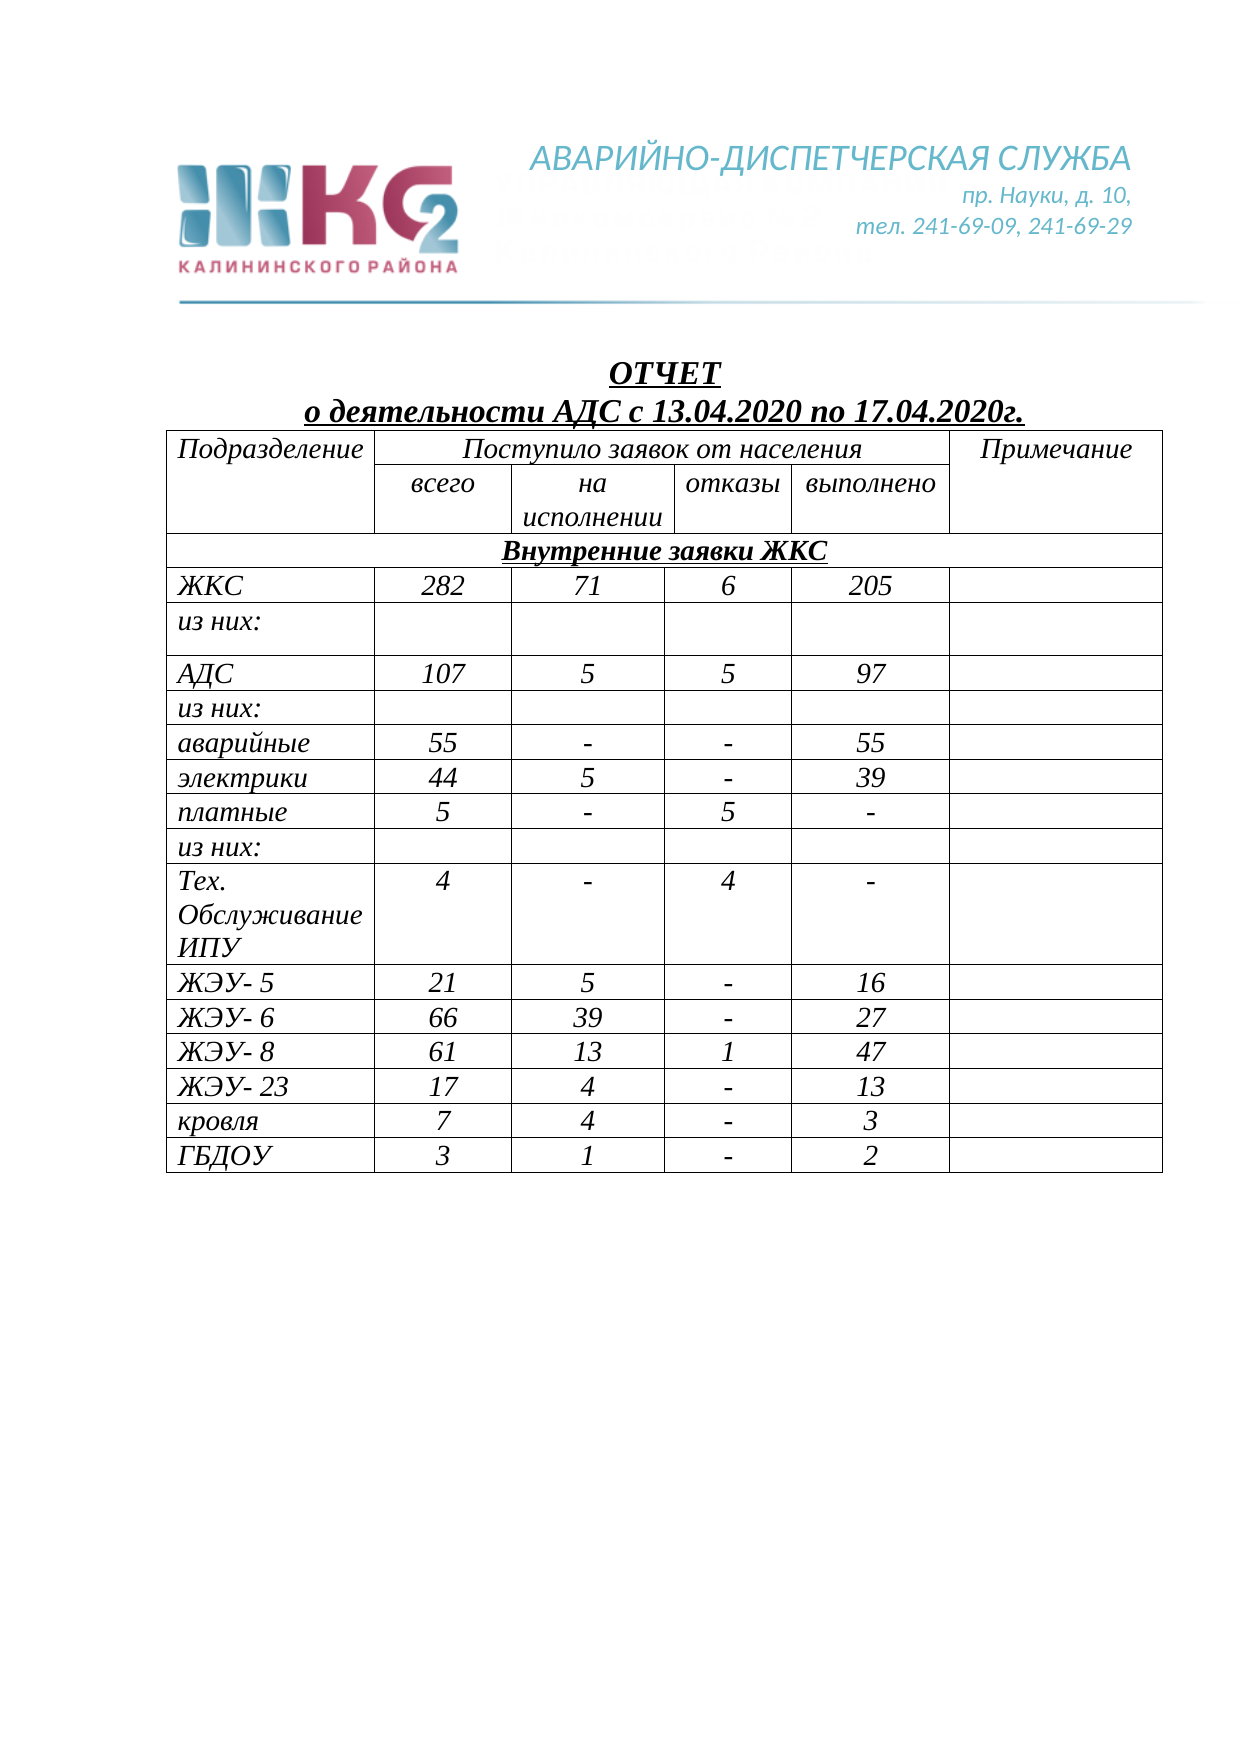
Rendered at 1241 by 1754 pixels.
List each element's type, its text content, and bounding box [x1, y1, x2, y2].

table_cell 5 [665, 656, 791, 689]
table_cell всего [375, 465, 511, 532]
picture [558, 148, 567, 157]
picture [619, 146, 633, 165]
table_cell из них: [167, 691, 374, 724]
table_cell [512, 603, 664, 655]
table_cell - [665, 965, 791, 999]
table_cell 97 [792, 656, 949, 689]
picture [556, 159, 566, 167]
table_cell ЖЭУ- 5 [167, 965, 374, 999]
table_cell - [665, 1069, 791, 1102]
table_cell 1 [512, 1138, 664, 1172]
text ОТЧЕТ [177, 353, 1152, 391]
table_cell 2 [792, 1138, 949, 1172]
table_cell [665, 691, 791, 724]
table_cell - [512, 725, 664, 759]
picture [750, 146, 764, 165]
table_cell 44 [375, 760, 511, 793]
table_cell [665, 603, 791, 655]
table_cell [950, 1138, 1162, 1172]
table_cell [950, 829, 1162, 862]
picture [894, 148, 903, 158]
table_cell отказы [675, 465, 791, 532]
table_cell 3 [375, 1138, 511, 1172]
picture [855, 146, 865, 158]
table_cell [950, 691, 1162, 724]
table_cell из них: [167, 603, 374, 655]
table_cell 282 [375, 568, 511, 602]
picture [727, 148, 739, 167]
table_cell ГБДОУ [167, 1138, 374, 1172]
table_cell ЖКС [167, 568, 374, 602]
picture [1095, 159, 1104, 167]
table_cell кровля [167, 1104, 374, 1137]
table_cell [950, 965, 1162, 999]
table_cell АДС [167, 656, 374, 689]
table_header Подразделение [167, 431, 374, 532]
table_cell аварийные [167, 725, 374, 759]
table_cell [792, 691, 949, 724]
table_cell из них: [167, 829, 374, 862]
table_cell Внутренние заявки ЖКС [167, 534, 1162, 567]
table_cell ЖЭУ- 8 [167, 1034, 374, 1068]
table_cell 4 [512, 1069, 664, 1102]
table_cell - [665, 1000, 791, 1033]
table_cell - [512, 864, 664, 964]
table_cell 1 [665, 1034, 791, 1068]
table_cell - [665, 1104, 791, 1137]
table_cell [950, 656, 1162, 689]
table_cell 16 [792, 965, 949, 999]
table_cell 27 [792, 1000, 949, 1033]
text о деятельности АДС с 13.04.2020 по 17.04.2020г. [177, 391, 1152, 430]
table_cell 39 [792, 760, 949, 793]
table_cell 39 [512, 1000, 664, 1033]
picture [1066, 146, 1075, 156]
picture [600, 148, 609, 158]
picture [953, 150, 961, 161]
table_cell 6 [665, 568, 791, 602]
table_cell 5 [512, 760, 664, 793]
table_cell 5 [512, 656, 664, 689]
table_cell 5 [665, 794, 791, 828]
table_cell 4 [512, 1104, 664, 1137]
table_cell [950, 1000, 1162, 1033]
table_cell [950, 725, 1162, 759]
table_cell [950, 1104, 1162, 1137]
table_cell [950, 1069, 1162, 1102]
table_cell 3 [792, 1104, 949, 1137]
table_cell [950, 1034, 1162, 1068]
table_cell [950, 760, 1162, 793]
table_cell 17 [375, 1069, 511, 1102]
table_cell [950, 568, 1162, 602]
picture [177, 146, 1241, 315]
table_cell 13 [512, 1034, 664, 1068]
table_cell 55 [375, 725, 511, 759]
picture [1077, 146, 1087, 156]
table_cell 13 [792, 1069, 949, 1102]
table_cell платные [167, 794, 374, 828]
picture [976, 148, 985, 157]
table_cell - [665, 760, 791, 793]
table_cell [375, 829, 511, 862]
table_cell ЖЭУ- 23 [167, 1069, 374, 1102]
table_cell - [792, 864, 949, 964]
picture [933, 146, 944, 156]
table_cell 5 [512, 965, 664, 999]
table_cell на исполнении [512, 465, 674, 532]
table_cell выполнено [792, 465, 949, 532]
table_cell 107 [375, 656, 511, 689]
table_cell - [665, 1138, 791, 1172]
table_cell 61 [375, 1034, 511, 1068]
table_cell [665, 829, 791, 862]
table_cell Тех. Обслуживание ИПУ [167, 864, 374, 964]
table_cell [792, 603, 949, 655]
table_cell [375, 691, 511, 724]
table_cell 5 [375, 794, 511, 828]
table_cell 205 [792, 568, 949, 602]
picture [643, 146, 657, 165]
table_cell ЖЭУ- 6 [167, 1000, 374, 1033]
table_cell [950, 794, 1162, 828]
picture [938, 146, 957, 169]
table_cell [375, 603, 511, 655]
table_cell 55 [792, 725, 949, 759]
picture [689, 148, 704, 168]
table_cell - [512, 794, 664, 828]
table_cell [512, 691, 664, 724]
table_cell - [792, 794, 949, 828]
table_cell [792, 829, 949, 862]
table_cell 4 [375, 864, 511, 964]
table_header Примечание [950, 431, 1162, 532]
table_cell [512, 829, 664, 862]
table_cell электрики [167, 760, 374, 793]
table_header Поступило заявок от населения [375, 431, 949, 464]
table_cell 71 [512, 568, 664, 602]
table_cell 66 [375, 1000, 511, 1033]
table_cell 4 [665, 864, 791, 964]
picture [1046, 146, 1058, 159]
table_cell [950, 864, 1162, 964]
table_cell [950, 603, 1162, 655]
picture [668, 146, 680, 157]
picture [1116, 150, 1124, 161]
picture [537, 150, 545, 161]
table_cell 47 [792, 1034, 949, 1068]
table_cell 21 [375, 965, 511, 999]
table_cell 7 [375, 1104, 511, 1137]
table_cell - [665, 725, 791, 759]
picture [579, 150, 587, 161]
